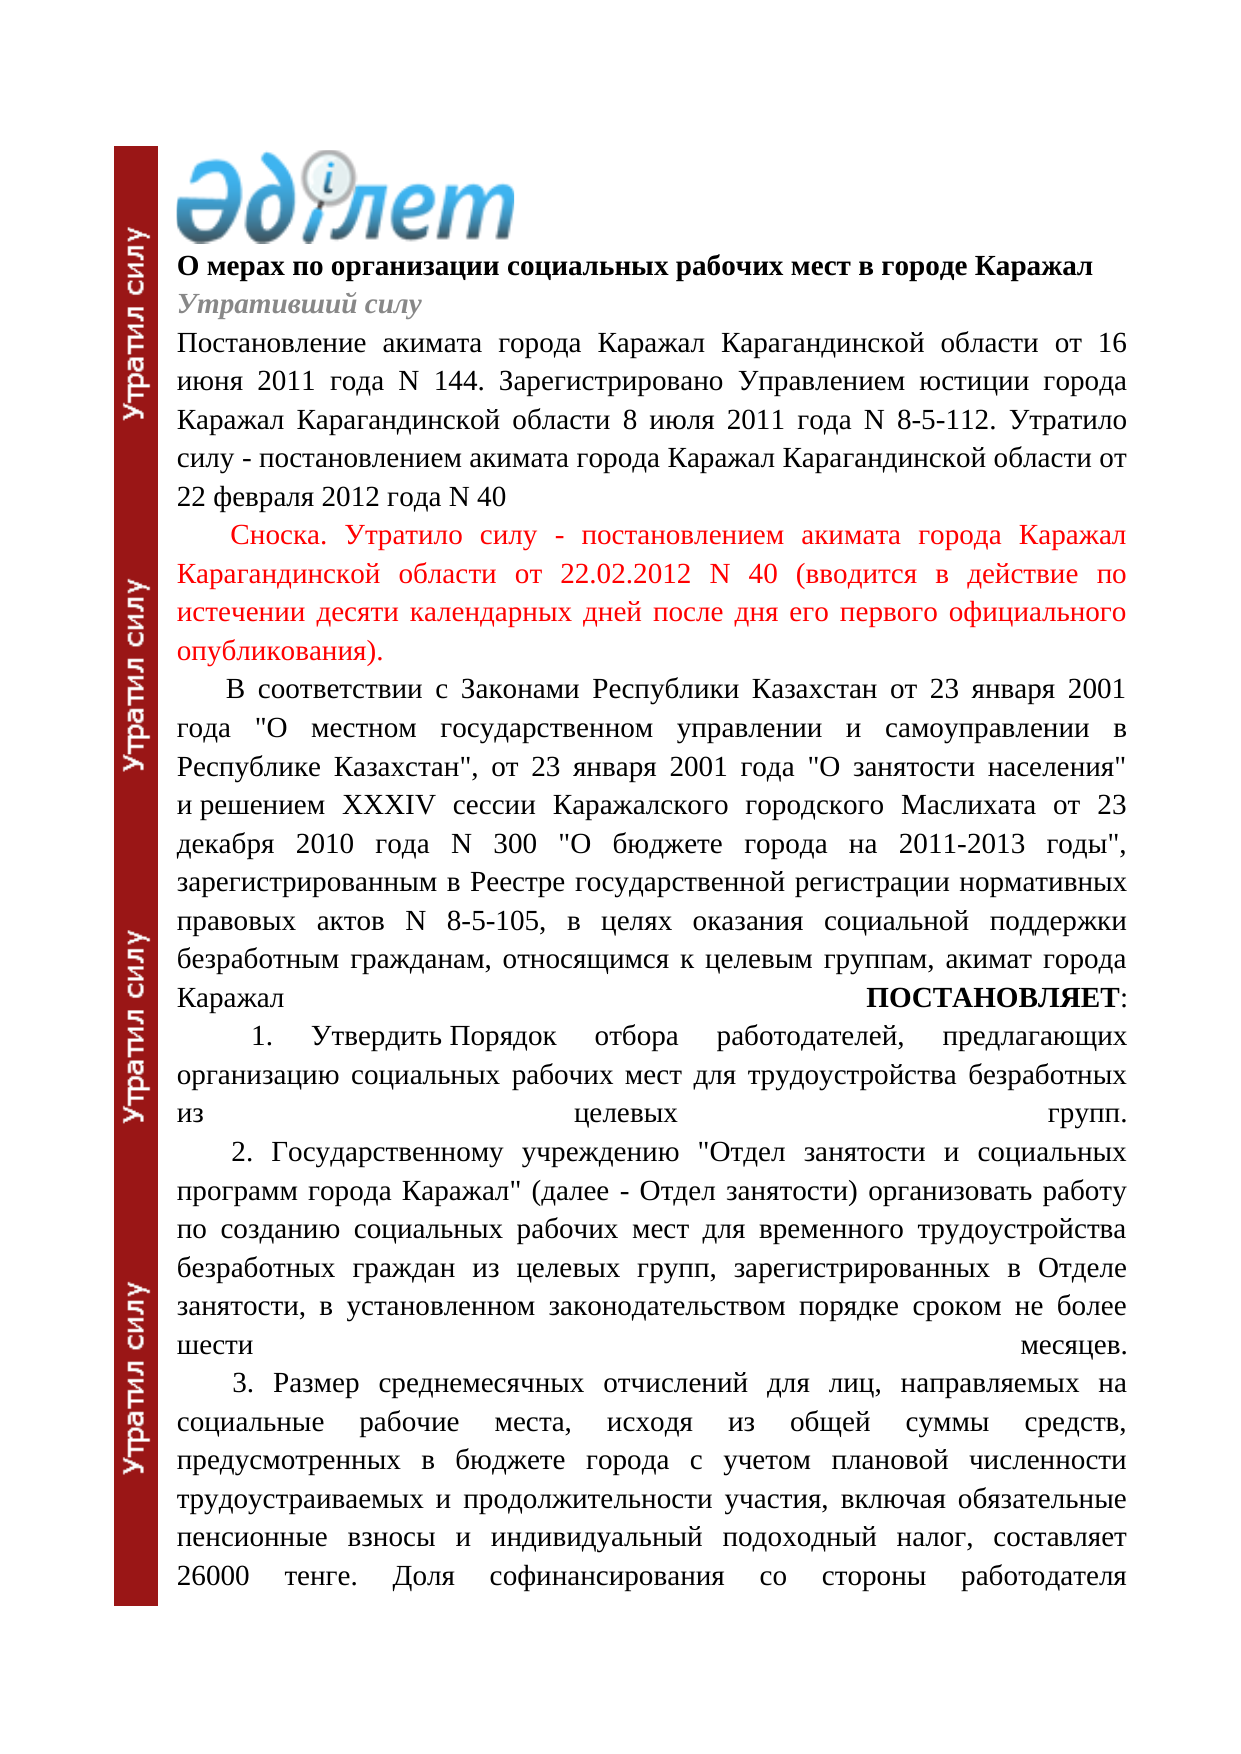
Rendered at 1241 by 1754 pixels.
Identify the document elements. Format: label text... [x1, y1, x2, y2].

picture [114, 320, 158, 325]
picture [176, 150, 515, 244]
text Утративший силу [112, 286, 1128, 320]
picture [114, 1592, 158, 1606]
text Постановление акимата города Каражал Карагандинской области от 16 июня 2011 года N 144. Зарегистрировано Управлением юстиции города Каражал Карагандинской области 8 июля 2011 года N 8-5-112. Утратило силу - постановлением акимата города Каражал Карагандинской области от 22 февраля 2012 года N 40 [112, 325, 1128, 512]
text О мерах по организации социальных рабочих мест в городе Каражал [112, 248, 1128, 281]
picture [114, 146, 158, 248]
text Сноска. Утратило силу - постановлением акимата города Каражал Карагандинской области от 22.02.2012 N 40 (вводится в действие по истечении десяти календарных дней после дня его первого официального опубликования). [112, 517, 1128, 667]
picture [114, 667, 158, 672]
picture [114, 512, 158, 517]
picture [114, 281, 158, 286]
